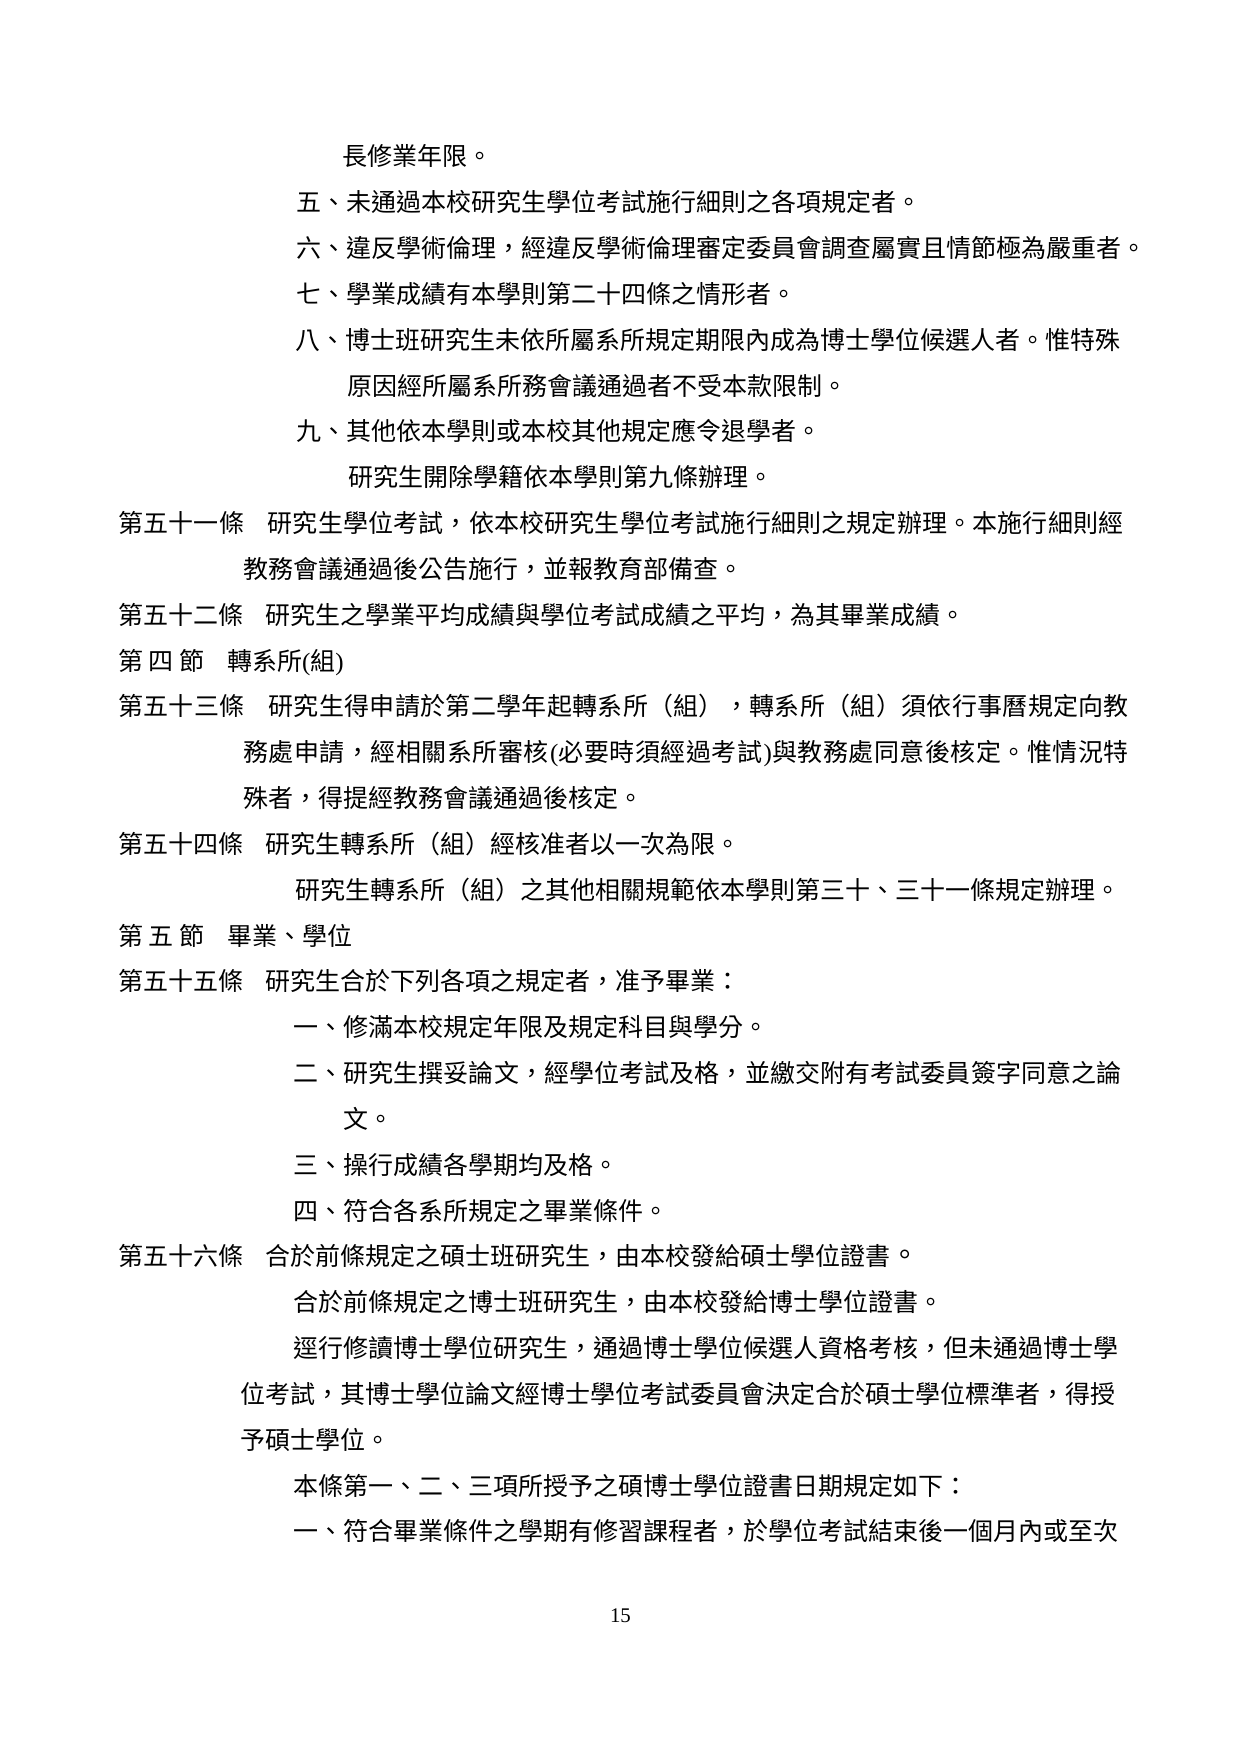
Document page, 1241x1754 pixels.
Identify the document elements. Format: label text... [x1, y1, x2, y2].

text 第五十四條 研究生轉系所（組）經核准者以一次為限。 [118, 817, 1129, 862]
text 二、研究生撰妥論文，經學位考試及格，並繳交附有考試委員簽字同意之論文。 [293, 1046, 1122, 1137]
text 一、修滿本校規定年限及規定科目與學分。 [118, 1000, 1122, 1046]
text 八、博士班研究生未依所屬系所規定期限內成為博士學位候選人者。惟特殊原因經所屬系所務會議通過者不受本款限制。 [296, 312, 1122, 404]
text 六、違反學術倫理，經違反學術倫理審定委員會調查屬實且情節極為嚴重者。 [296, 221, 1122, 267]
text 本條第一、二、三項所授予之碩博士學位證書日期規定如下： [242, 1458, 1129, 1504]
text 第五十二條 研究生之學業平均成績與學位考試成績之平均，為其畢業成績。 [118, 587, 1122, 633]
text 四、符合各系所規定之畢業條件。 [118, 1183, 1122, 1229]
text 第五十六條 合於前條規定之碩士班研究生，由本校發給碩士學位證書。 [118, 1229, 1128, 1275]
text 九、其他依本學則或本校其他規定應令退學者。 [296, 404, 1122, 450]
text 第五十三條 研究生得申請於第二學年起轉系所（組），轉系所（組）須依行事曆規定向教務處申請，經相關系所審核(必要時須經過考試)與教務處同意後核定。惟情況特殊者，得提經教務會議通過後核定。 [118, 679, 1129, 817]
text 第五十一條 研究生學位考試，依本校研究生學位考試施行細則之規定辦理。本施行細則經教務會議通過後公告施行，並報教育部備查。 [118, 496, 1125, 587]
text 研究生轉系所（組）之其他相關規範依本學則第三十、三十一條規定辦理。 [295, 862, 1122, 908]
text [296, 129, 1122, 175]
text 第五十五條 研究生合於下列各項之規定者，准予畢業： [118, 954, 1122, 1000]
text 第 五 節 畢業、學位 [118, 908, 1122, 954]
text 七、學業成績有本學則第二十四條之情形者。 [296, 267, 1122, 312]
text 合於前條規定之博士班研究生，由本校發給博士學位證書。 [250, 1275, 1129, 1321]
text 第 四 節 轉系所(組) [118, 633, 1122, 679]
text 研究生開除學籍依本學則第九條辦理。 [343, 450, 1122, 496]
text 逕行修讀博士學位研究生，通過博士學位候選人資格考核，但未通過博士學位考試，其博士學位論文經博士學位考試委員會決定合於碩士學位標準者，得授予碩士學位。 [241, 1321, 1129, 1458]
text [293, 1504, 1125, 1550]
text 三、操行成績各學期均及格。 [118, 1137, 1122, 1183]
text 五、未通過本校研究生學位考試施行細則之各項規定者。 [296, 175, 1122, 221]
